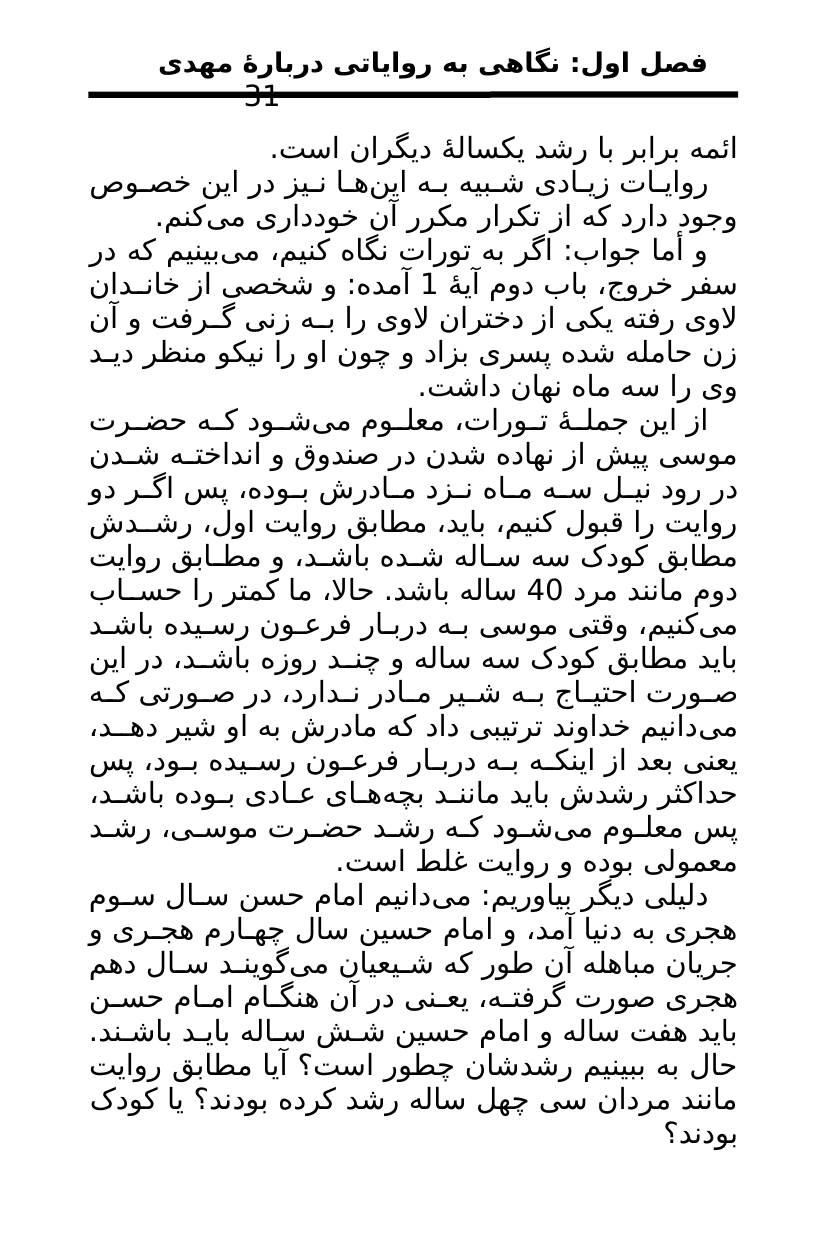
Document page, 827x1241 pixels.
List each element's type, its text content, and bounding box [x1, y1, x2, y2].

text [89, 132, 738, 166]
text دلیلی دیگر بیاوریم: می‌دانیم امام حسن سال سوم هجری به دنیا آمد، و امام حسین سال چهارم هجری و جریان مباهله آن طور که شیعیان می‌گویند سال دهم هجری صورت گرفته، یعنی در آن هنگام امام حسن باید هفت ساله و امام حسین شش ساله باید باشند. حال به ببینیم رشدشان چطور است؟ آیا مطابق روایت مانند مردان سی چهل ساله رشد کرده بودند؟ یا کودک بودند؟ [89, 879, 738, 1150]
text و أما جواب: اگر به تورات نگاه کنیم، می‌بینیم که در سفر خروج، باب دوم آیۀ 1 آمده: و شخصی از خاندان لاوی رفته یکی از دختران لاوی را به زنی گرفت و آن زن حامله شده پسری بزاد و چون او را نیکو منظر دید وی را سه ماه نهان داشت. [89, 233, 738, 403]
text روایات زیادی شبیه به این‌ها نیز در این خصوص وجود دارد که از تکرار مکرر آن خودداری می‌کنم. [89, 166, 738, 233]
text از این جملۀ تورات، معلوم می‌شود که حضرت موسى پیش از نهاده شدن در صندوق و انداخته شدن در رود نیل سه ماه نزد مادرش بوده، پس اگر دو روایت را قبول کنیم، باید، مطابق روایت اول، رشدش مطابق کودک سه ساله شده باشد، و مطابق روایت دوم مانند مرد 40 ساله باشد. حالا، ما کمتر را حساب می‌کنیم، وقتی موسى به دربار فرعون رسیده باشد باید مطابق کودک سه ساله و چند روزه باشد، در این صورت احتیاج به شیر مادر ندارد، در صورتی که می‌دانیم خداوند ترتیبی داد که مادرش به او شیر دهد، یعنی بعد از اینکه به دربار فرعون رسیده بود، پس حداکثر رشدش باید مانند بچه‌های عادی بوده باشد، پس معلوم می‌شود که رشد حضرت موسى، رشد معمولی بوده و روایت غلط است. [89, 403, 738, 879]
